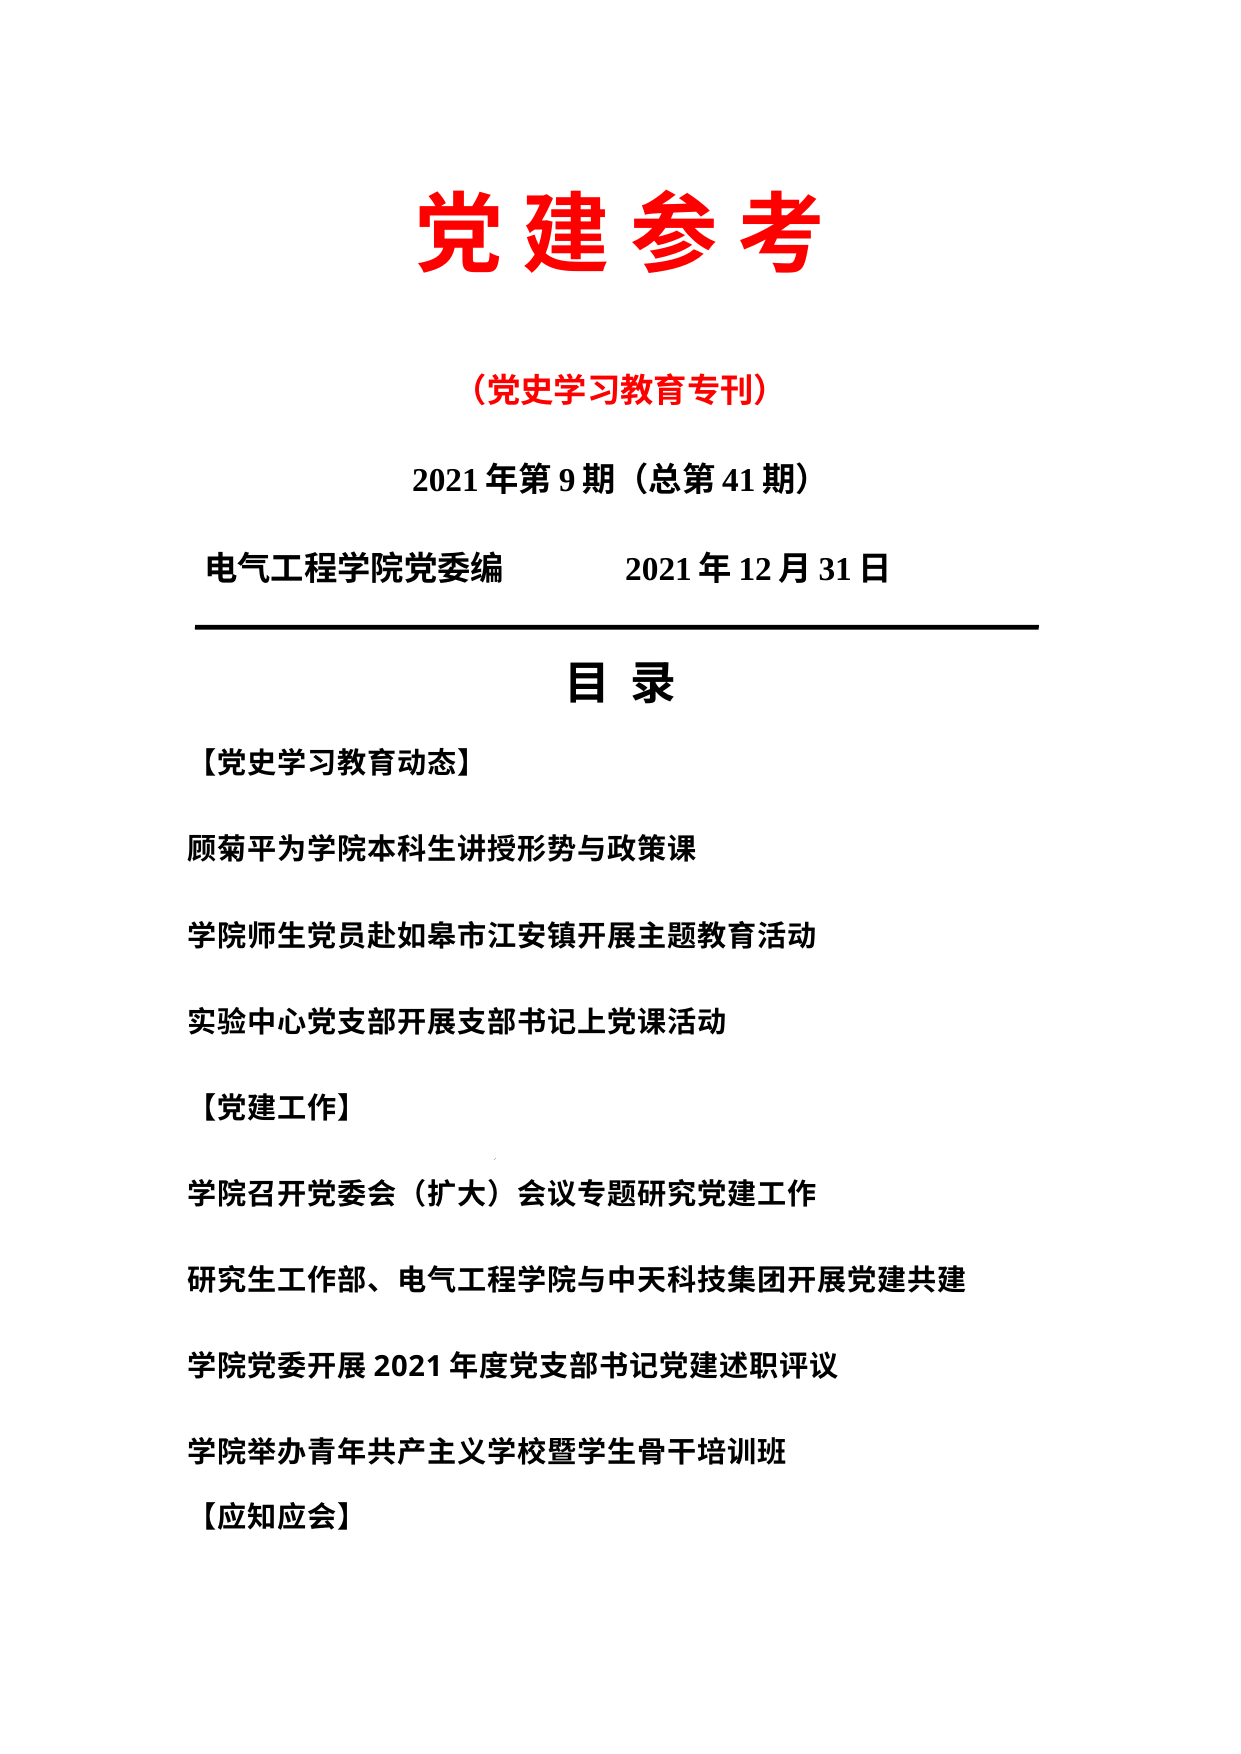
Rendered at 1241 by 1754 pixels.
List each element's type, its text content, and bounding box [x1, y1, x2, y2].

text 目 录 [187, 631, 1053, 728]
text 【应知应会】 [187, 1483, 1053, 1548]
text 学院召开党委会（扩大）会议专题研究党建工作 [187, 1159, 1053, 1224]
text 【党建工作】 [187, 1073, 1053, 1138]
text （党史学习教育专刊） [187, 355, 1053, 420]
text 电气工程学院党委编 2021年12月31日 [187, 533, 1053, 598]
text 2021年第9期（总第41期） [187, 444, 1053, 509]
text 实验中心党支部开展支部书记上党课活动 [187, 987, 1053, 1052]
text 党 建 参 考 [187, 162, 1053, 292]
text 学院举办青年共产主义学校暨学生骨干培训班 [187, 1418, 1053, 1483]
text 研究生工作部、电气工程学院与中天科技集团开展党建共建 [187, 1245, 1053, 1310]
text 【党史学习教育动态】 [187, 728, 1053, 793]
text 学院师生党员赴如皋市江安镇开展主题教育活动 [187, 901, 1053, 966]
text 学院党委开展2021年度党支部书记党建述职评议 [187, 1331, 1053, 1396]
text 顾菊平为学院本科生讲授形势与政策课 [187, 814, 1053, 879]
